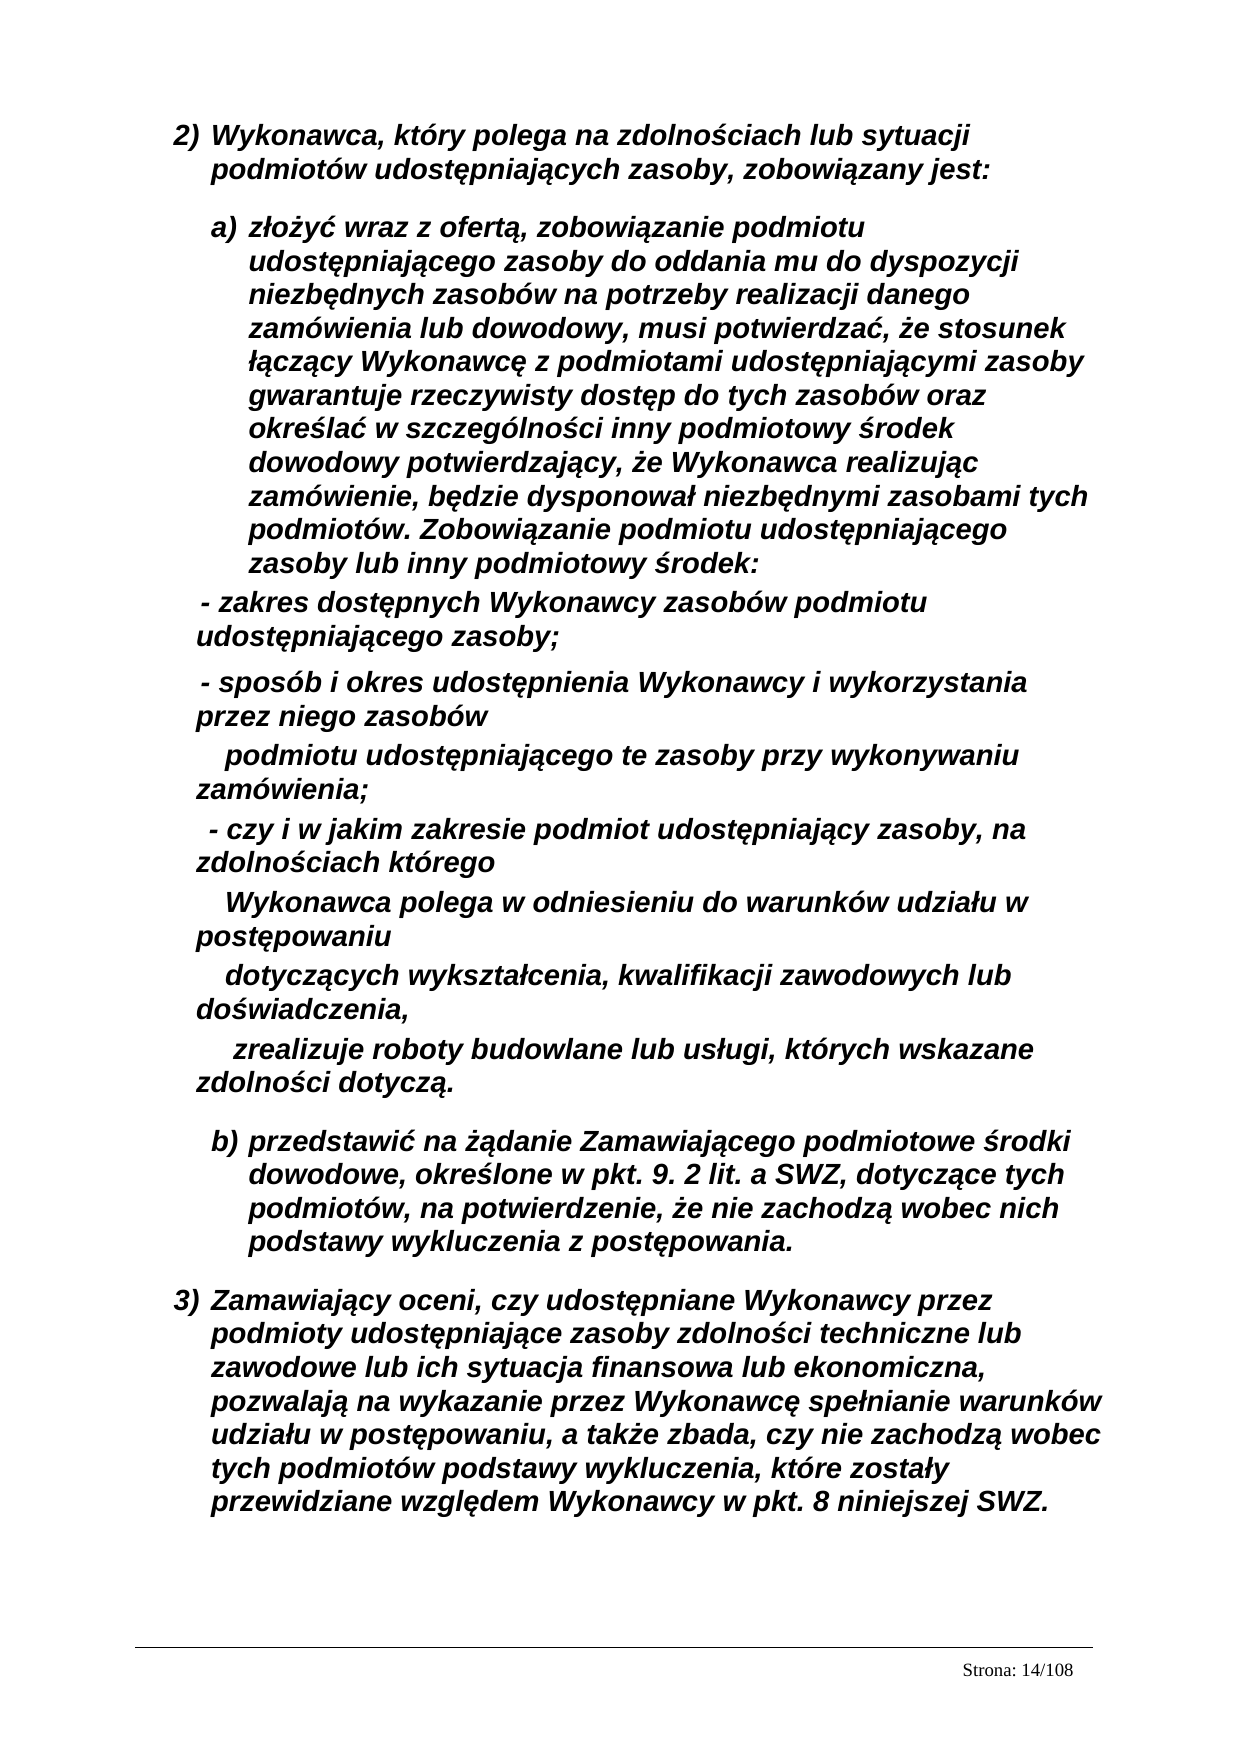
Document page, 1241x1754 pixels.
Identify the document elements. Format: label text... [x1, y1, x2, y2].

subtitle Wykonawca polega w odniesieniu do warunków udziału w postępowaniu [136, 885, 1104, 952]
subtitle - czy i w jakim zakresie podmiot udostępniający zasoby, na zdolnościach którego [136, 812, 1104, 879]
subtitle dotyczących wykształcenia, kwalifikacji zawodowych lub doświadczenia, [136, 958, 1104, 1026]
subtitle Wykonawca, który polega na zdolnościach lub sytuacji podmiotów udostępniających zasoby, zobowiązany jest: [173, 118, 1104, 185]
subtitle zrealizuje roboty budowlane lub usługi, których wskazane zdolności dotyczą. [136, 1032, 1104, 1099]
subtitle złożyć wraz z ofertą, zobowiązanie podmiotu udostępniającego zasoby do oddania mu do dyspozycji niezbędnych zasobów na potrzeby realizacji danego zamówienia lub dowodowy, musi potwierdzać, że stosunek łączący Wykonawcę z podmiotami udostępniającymi zasoby gwarantuje rzeczywisty dostęp do tych zasobów oraz określać w szczególności inny podmiotowy środek dowodowy potwierdzający, że Wykonawca realizując zamówienie, będzie dysponował niezbędnymi zasobami tych podmiotów. Zobowiązanie podmiotu udostępniającego zasoby lub inny podmiotowy środek: [211, 210, 1104, 579]
subtitle Zamawiający oceni, czy udostępniane Wykonawcy przez podmioty udostępniające zasoby zdolności techniczne lub zawodowe lub ich sytuacja finansowa lub ekonomiczna, pozwalają na wykazanie przez Wykonawcę spełnianie warunków udziału w postępowaniu, a także zbada, czy nie zachodzą wobec tych podmiotów podstawy wykluczenia, które zostały przewidziane względem Wykonawcy w pkt. 8 niniejszej SWZ. [173, 1283, 1104, 1518]
subtitle - sposób i okres udostępnienia Wykonawcy i wykorzystania przez niego zasobów [136, 665, 1104, 732]
subtitle przedstawić na żądanie Zamawiającego podmiotowe środki dowodowe, określone w pkt. 9. 2 lit. a SWZ, dotyczące tych podmiotów, na potwierdzenie, że nie zachodzą wobec nich podstawy wykluczenia z postępowania. [211, 1124, 1104, 1258]
subtitle podmiotu udostępniającego te zasoby przy wykonywaniu zamówienia; [136, 738, 1104, 806]
subtitle - zakres dostępnych Wykonawcy zasobów podmiotu udostępniającego zasoby; [136, 586, 1104, 653]
